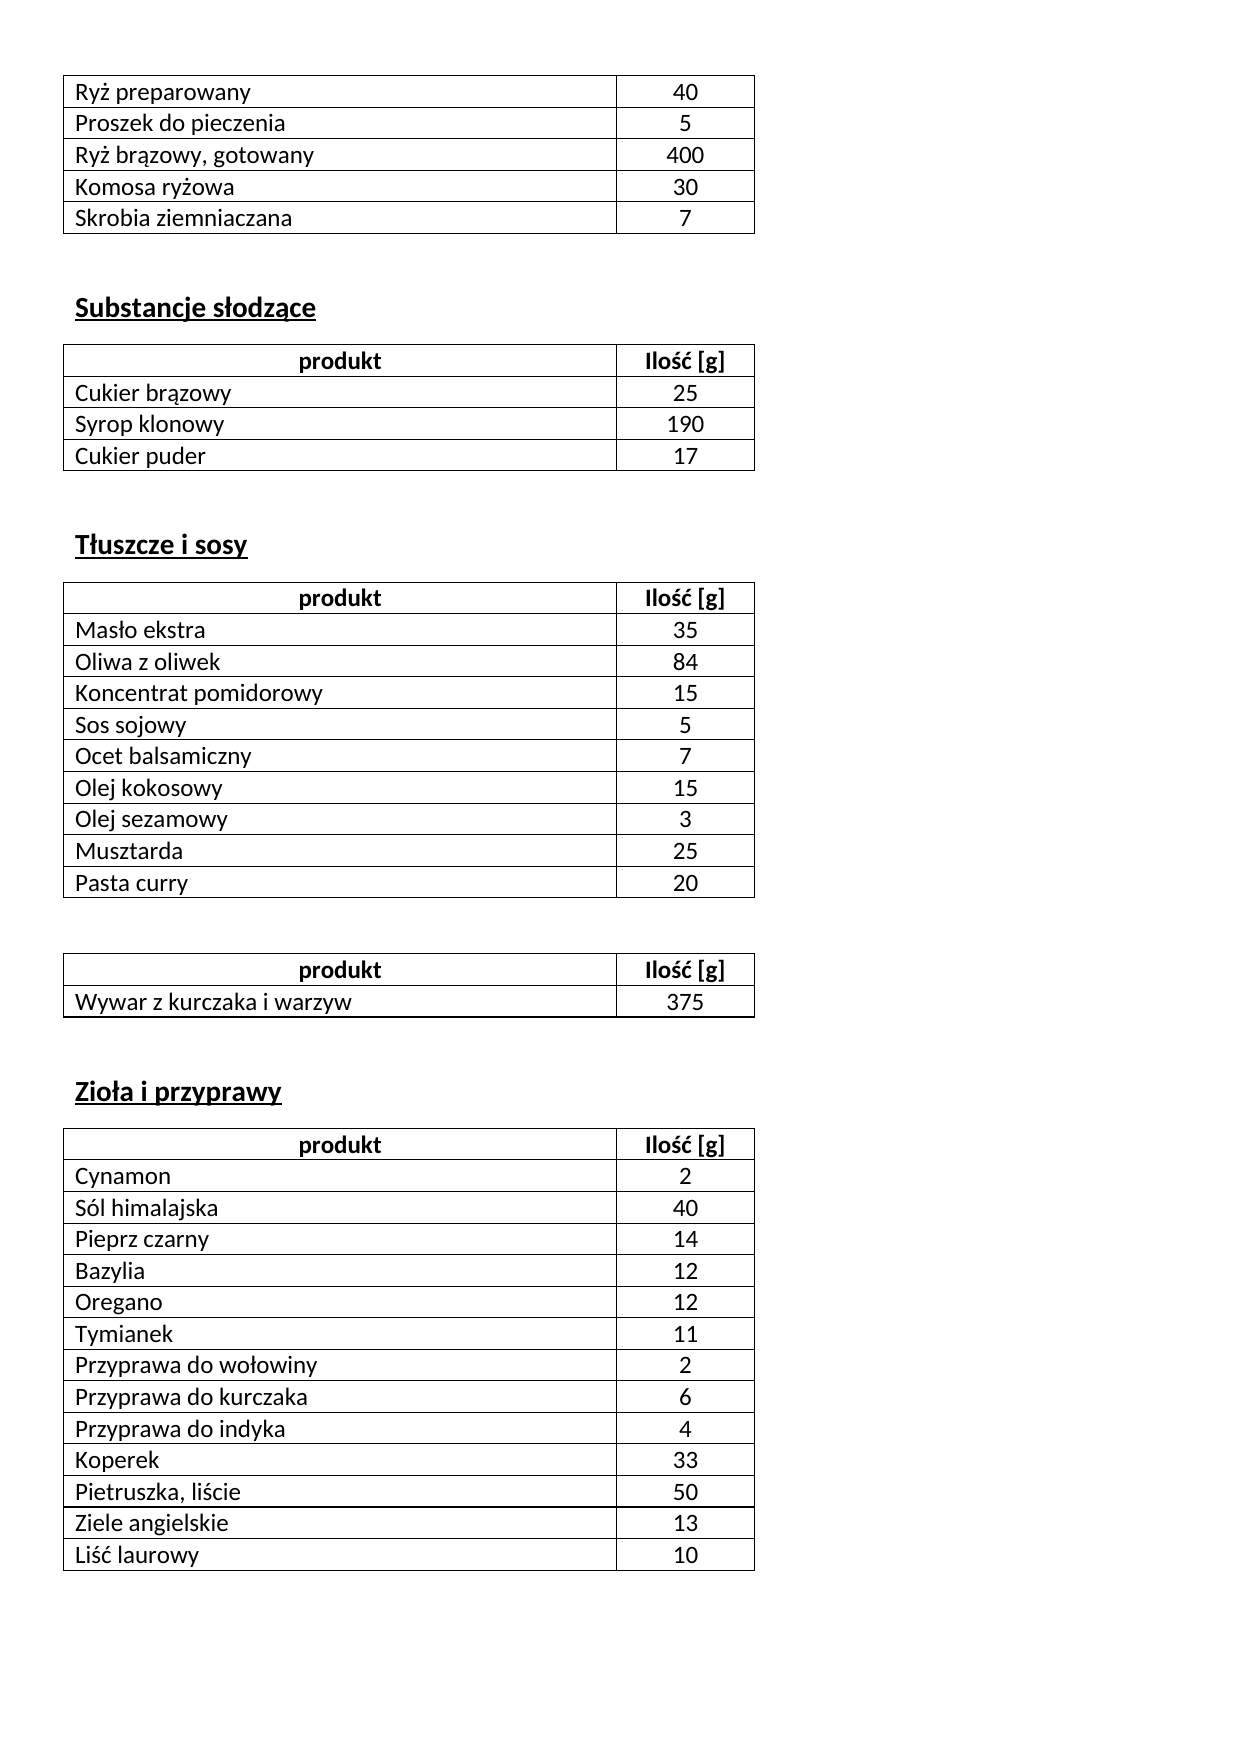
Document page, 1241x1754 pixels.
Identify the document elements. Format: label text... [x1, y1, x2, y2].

table_cell Pasta curry [64, 867, 616, 897]
table_cell 13 [617, 1508, 754, 1538]
table_cell Koncentrat pomidorowy [64, 677, 616, 708]
table_header produkt [64, 583, 616, 613]
table_cell Koperek [64, 1444, 616, 1475]
table_cell Olej kokosowy [64, 772, 616, 802]
table_cell Skrobia ziemniaczana [64, 202, 616, 233]
table_cell 20 [617, 867, 754, 897]
table_cell 7 [617, 740, 754, 771]
table_cell 35 [617, 614, 754, 645]
table_cell 17 [617, 440, 754, 470]
table_cell Cynamon [64, 1160, 616, 1191]
table_cell 25 [617, 377, 754, 407]
table_header produkt [64, 954, 616, 985]
text Substancje słodzące [75, 289, 1165, 324]
table_cell 15 [617, 772, 754, 802]
table_cell 400 [617, 139, 754, 170]
table_cell Olej sezamowy [64, 804, 616, 834]
table_cell 375 [617, 986, 754, 1016]
table_cell 5 [617, 108, 754, 138]
table_cell 10 [617, 1539, 754, 1569]
table_cell Pietruszka, liście [64, 1476, 616, 1506]
table_cell Sól himalajska [64, 1192, 616, 1222]
table_cell 7 [617, 202, 754, 233]
table_cell Cukier brązowy [64, 377, 616, 407]
table_cell 2 [617, 1160, 754, 1191]
table_cell 84 [617, 646, 754, 676]
table_header Ilość [g] [617, 345, 754, 376]
table_cell 40 [617, 1192, 754, 1222]
table_cell 14 [617, 1224, 754, 1254]
table_cell Ziele angielskie [64, 1508, 616, 1538]
table_cell 12 [617, 1287, 754, 1317]
table_cell Liść laurowy [64, 1539, 616, 1569]
table_cell 15 [617, 677, 754, 708]
table_cell 50 [617, 1476, 754, 1506]
table_cell 4 [617, 1413, 754, 1443]
table_cell 2 [617, 1350, 754, 1380]
table_cell Oliwa z oliwek [64, 646, 616, 676]
text Zioła i przyprawy [75, 1073, 1165, 1108]
table_header Ilość [g] [617, 1129, 754, 1159]
table_cell Bazylia [64, 1255, 616, 1286]
table_cell Masło ekstra [64, 614, 616, 645]
table_cell Tymianek [64, 1318, 616, 1349]
table_cell Przyprawa do kurczaka [64, 1381, 616, 1412]
table_cell 12 [617, 1255, 754, 1286]
table_cell Pieprz czarny [64, 1224, 616, 1254]
table_cell 30 [617, 171, 754, 201]
table_cell Wywar z kurczaka i warzyw [64, 986, 616, 1016]
table_cell Proszek do pieczenia [64, 108, 616, 138]
table_cell Syrop klonowy [64, 408, 616, 439]
table_cell Ocet balsamiczny [64, 740, 616, 771]
table_cell Oregano [64, 1287, 616, 1317]
table_cell Ryż preparowany [64, 76, 616, 107]
table_cell Przyprawa do indyka [64, 1413, 616, 1443]
table_cell 33 [617, 1444, 754, 1475]
table_cell Ryż brązowy, gotowany [64, 139, 616, 170]
table_header Ilość [g] [617, 583, 754, 613]
table_cell Cukier puder [64, 440, 616, 470]
text Tłuszcze i sosy [75, 526, 1165, 562]
table_cell Komosa ryżowa [64, 171, 616, 201]
table_cell 5 [617, 709, 754, 739]
table_cell Musztarda [64, 835, 616, 866]
table_cell 6 [617, 1381, 754, 1412]
table_cell 11 [617, 1318, 754, 1349]
table_cell Sos sojowy [64, 709, 616, 739]
table_cell 25 [617, 835, 754, 866]
table_cell 40 [617, 76, 754, 107]
table_header Ilość [g] [617, 954, 754, 985]
table_cell 190 [617, 408, 754, 439]
table_cell 3 [617, 804, 754, 834]
table_cell Przyprawa do wołowiny [64, 1350, 616, 1380]
table_header produkt [64, 1129, 616, 1159]
table_header produkt [64, 345, 616, 376]
